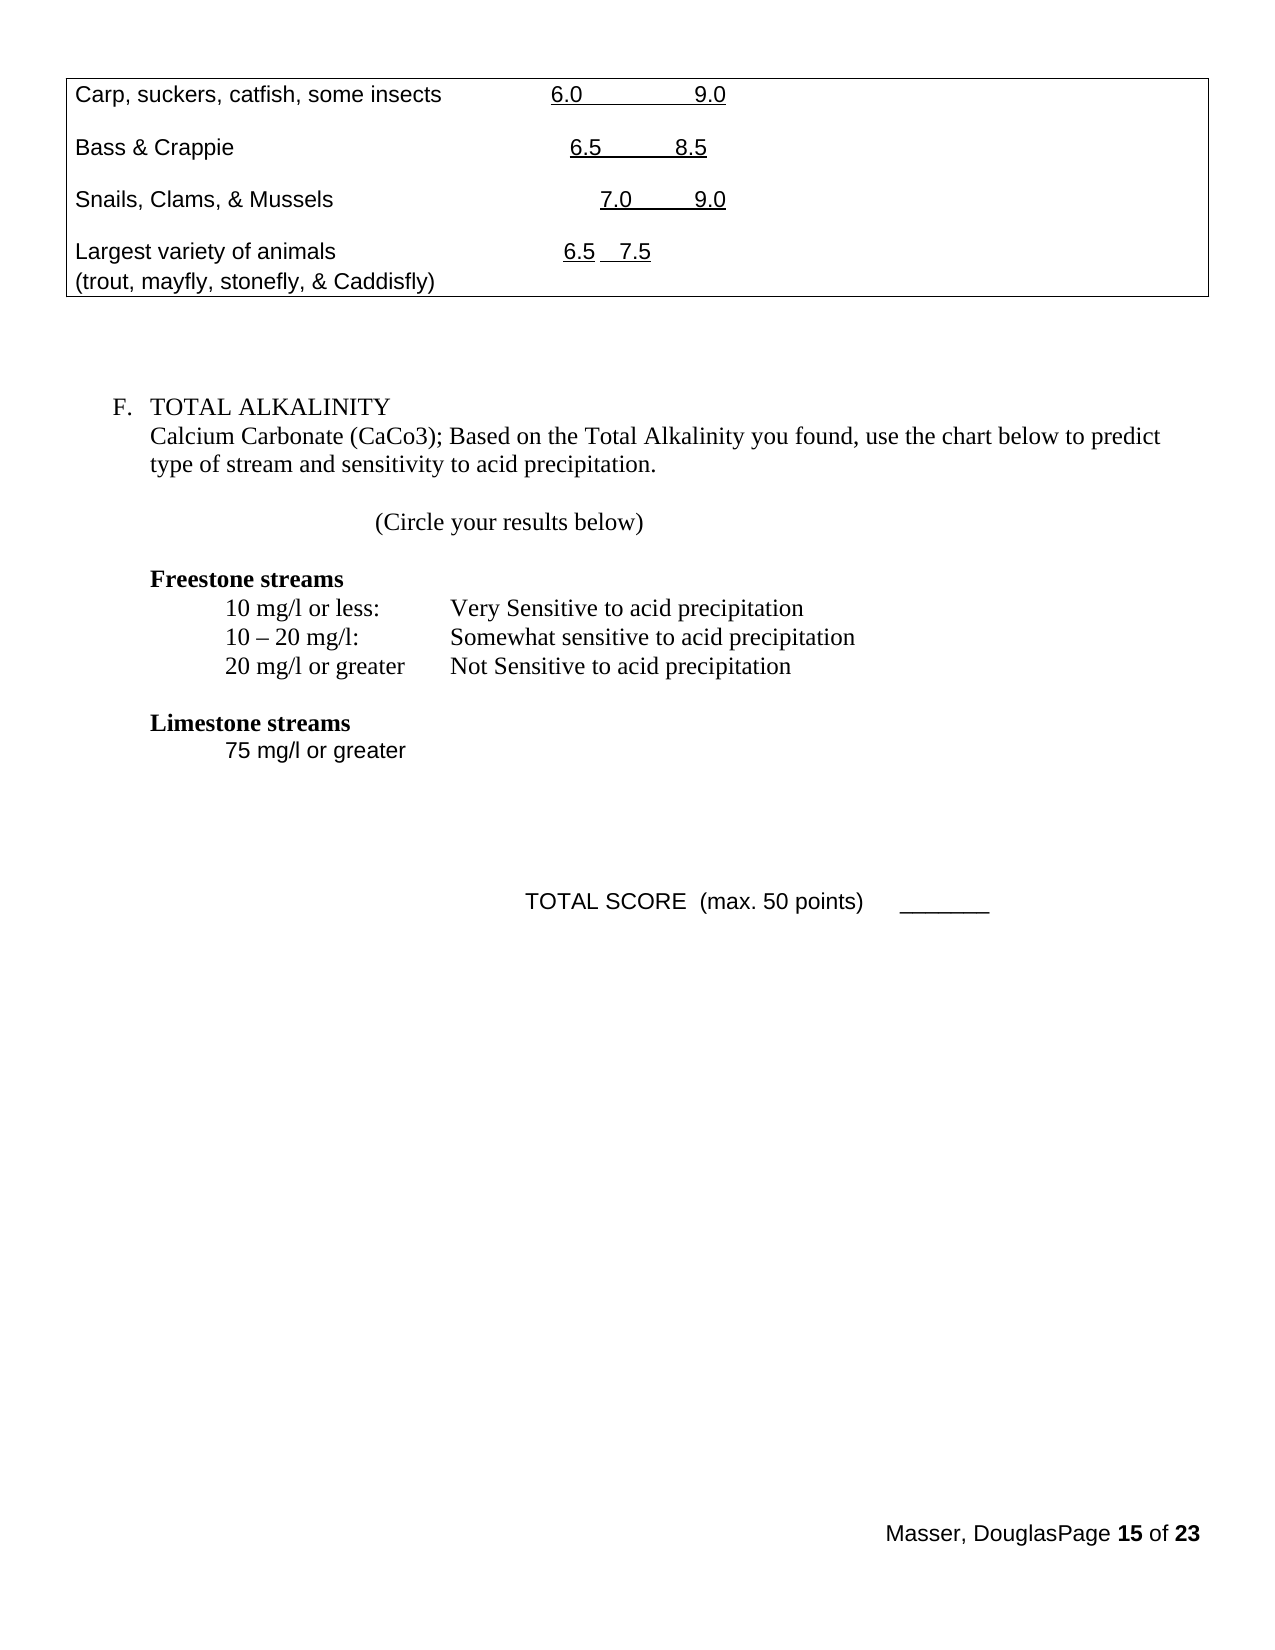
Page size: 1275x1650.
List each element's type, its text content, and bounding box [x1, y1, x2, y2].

list Limestone streams [150, 708, 1200, 737]
list 20 mg/l or greater Not Sensitive to acid precipitation [150, 651, 1200, 679]
text Bass & Crappie 6.5 8.5 [67, 130, 1208, 160]
list 10 – 20 mg/l: Somewhat sensitive to acid precipitation [150, 622, 1200, 651]
text Largest variety of animals 6.5 7.5 [67, 235, 1208, 264]
text (trout, mayfly, stonefly, & Caddisfly) [67, 265, 1208, 296]
list Freestone streams [150, 564, 1200, 593]
list 10 mg/l or less: Very Sensitive to acid precipitation [150, 593, 1200, 622]
list Calcium Carbonate (CaCo3); Based on the Total Alkalinity you found, use the chart below to predict type of stream and sensitivity to acid precipitation. [150, 421, 1200, 478]
text TOTAL SCORE (max. 50 points) _______ [525, 888, 1200, 914]
text 75 mg/l or greater [112, 737, 1200, 763]
list TOTAL ALKALINITY [112, 392, 1200, 421]
text Snails, Clams, & Mussels 7.0 9.0 [67, 182, 1208, 212]
text Carp, suckers, catfish, some insects 6.0 9.0 [67, 79, 1208, 108]
list (Circle your results below) [300, 507, 1200, 536]
